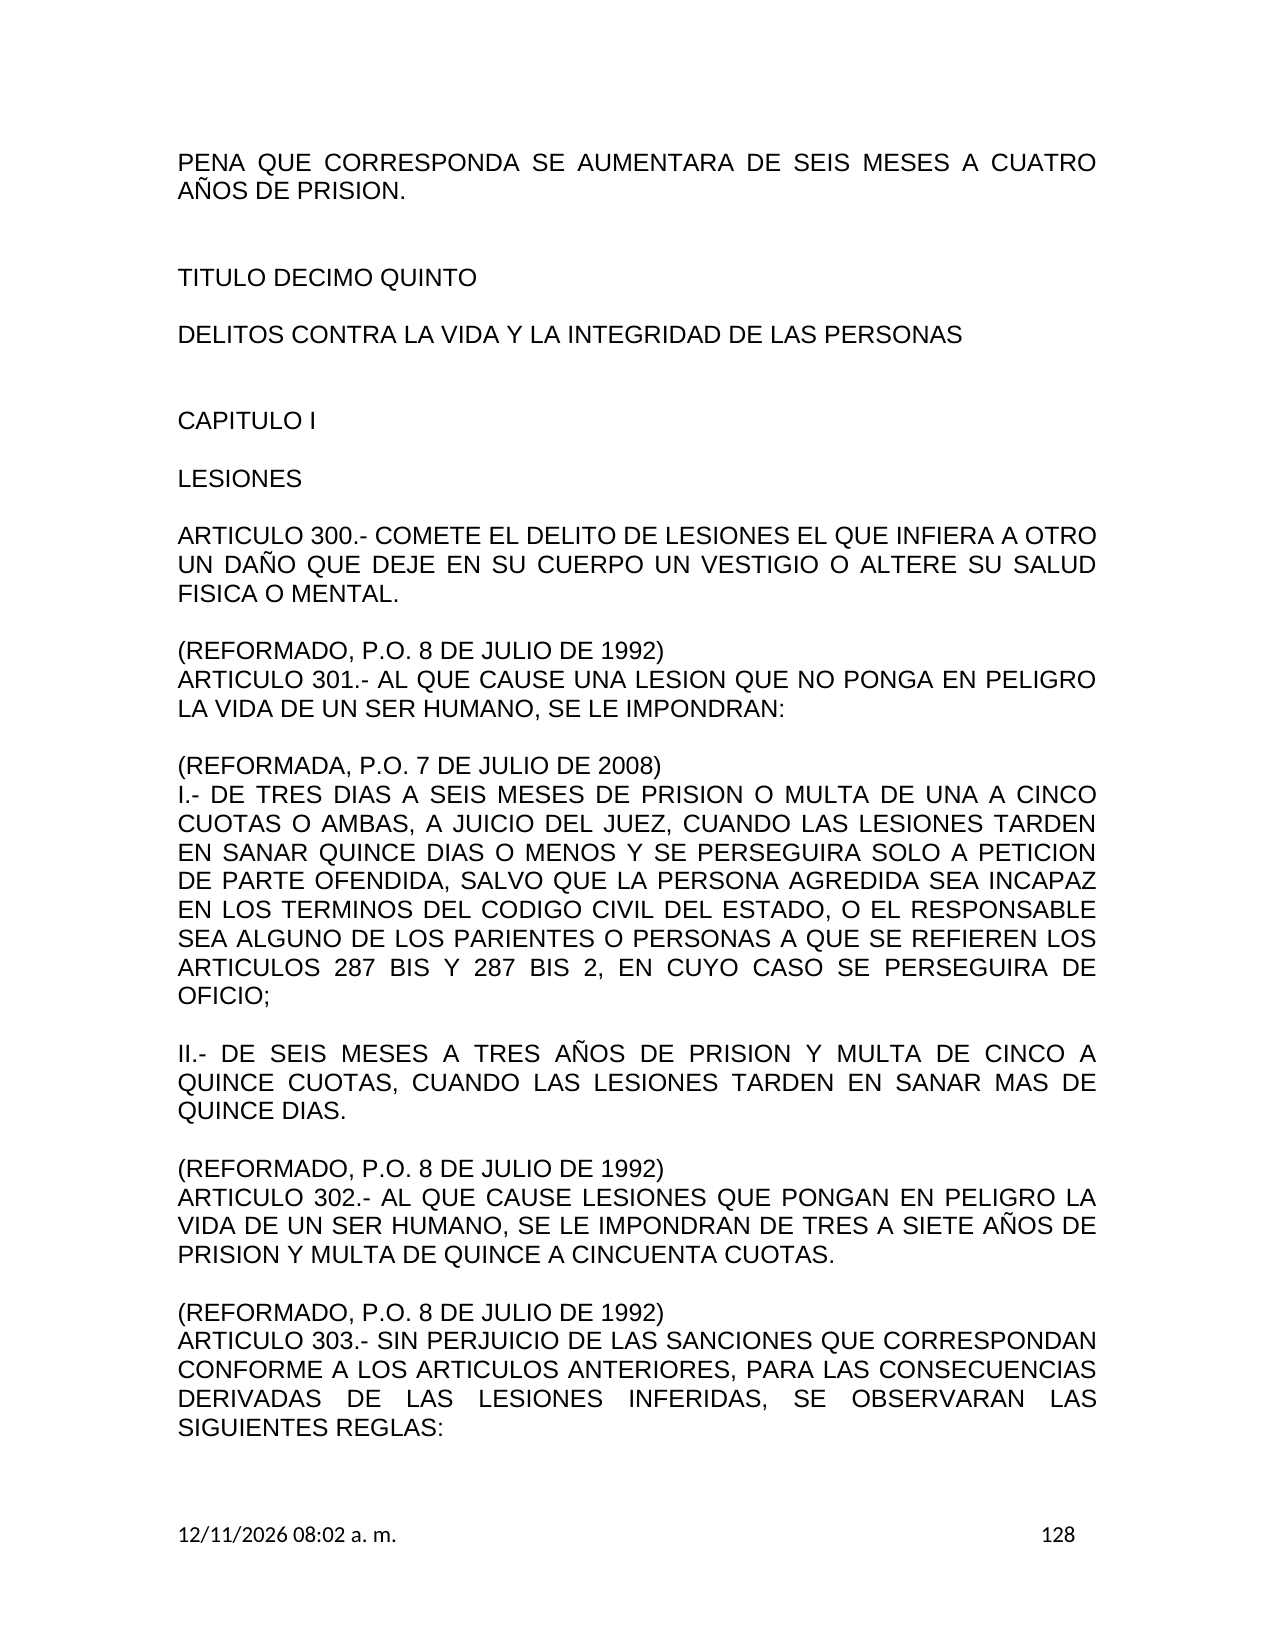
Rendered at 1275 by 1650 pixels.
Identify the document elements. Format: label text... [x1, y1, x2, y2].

text ARTICULO 301.- AL QUE CAUSE UNA LESION QUE NO PONGA EN PELIGRO LA VIDA DE UN SER HUMANO, SE LE IMPONDRAN: [177, 665, 1098, 723]
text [177, 148, 1098, 205]
text LESIONES [177, 464, 1098, 493]
text (REFORMADA, P.O. 7 DE JULIO DE 2008) [177, 751, 1098, 780]
text (REFORMADO, P.O. 8 DE JULIO DE 1992) [177, 636, 1098, 665]
text CAPITULO I [177, 406, 1098, 435]
text I.- DE TRES DIAS A SEIS MESES DE PRISION O MULTA DE UNA A CINCO CUOTAS O AMBAS, A JUICIO DEL JUEZ, CUANDO LAS LESIONES TARDEN EN SANAR QUINCE DIAS O MENOS Y SE PERSEGUIRA SOLO A PETICION DE PARTE OFENDIDA, SALVO QUE LA PERSONA AGREDIDA SEA INCAPAZ EN LOS TERMINOS DEL CODIGO CIVIL DEL ESTADO, O EL RESPONSABLE SEA ALGUNO DE LOS PARIENTES O PERSONAS A QUE SE REFIEREN LOS ARTICULOS 287 BIS Y 287 BIS 2, EN CUYO CASO SE PERSEGUIRA DE OFICIO; [177, 780, 1098, 1010]
text ARTICULO 303.- SIN PERJUICIO DE LAS SANCIONES QUE CORRESPONDAN CONFORME A LOS ARTICULOS ANTERIORES, PARA LAS CONSECUENCIAS DERIVADAS DE LAS LESIONES INFERIDAS, SE OBSERVARAN LAS SIGUIENTES REGLAS: [177, 1326, 1098, 1441]
text (REFORMADO, P.O. 8 DE JULIO DE 1992) [177, 1298, 1098, 1326]
text ARTICULO 302.- AL QUE CAUSE LESIONES QUE PONGAN EN PELIGRO LA VIDA DE UN SER HUMANO, SE LE IMPONDRAN DE TRES A SIETE AÑOS DE PRISION Y MULTA DE QUINCE A CINCUENTA CUOTAS. [177, 1183, 1098, 1269]
text (REFORMADO, P.O. 8 DE JULIO DE 1992) [177, 1154, 1098, 1183]
text II.- DE SEIS MESES A TRES AÑOS DE PRISION Y MULTA DE CINCO A QUINCE CUOTAS, CUANDO LAS LESIONES TARDEN EN SANAR MAS DE QUINCE DIAS. [177, 1039, 1098, 1125]
text ARTICULO 300.- COMETE EL DELITO DE LESIONES EL QUE INFIERA A OTRO UN DAÑO QUE DEJE EN SU CUERPO UN VESTIGIO O ALTERE SU SALUD FISICA O MENTAL. [177, 521, 1098, 608]
text TITULO DECIMO QUINTO [177, 263, 1098, 291]
text DELITOS CONTRA LA VIDA Y LA INTEGRIDAD DE LAS PERSONAS [177, 320, 1098, 349]
